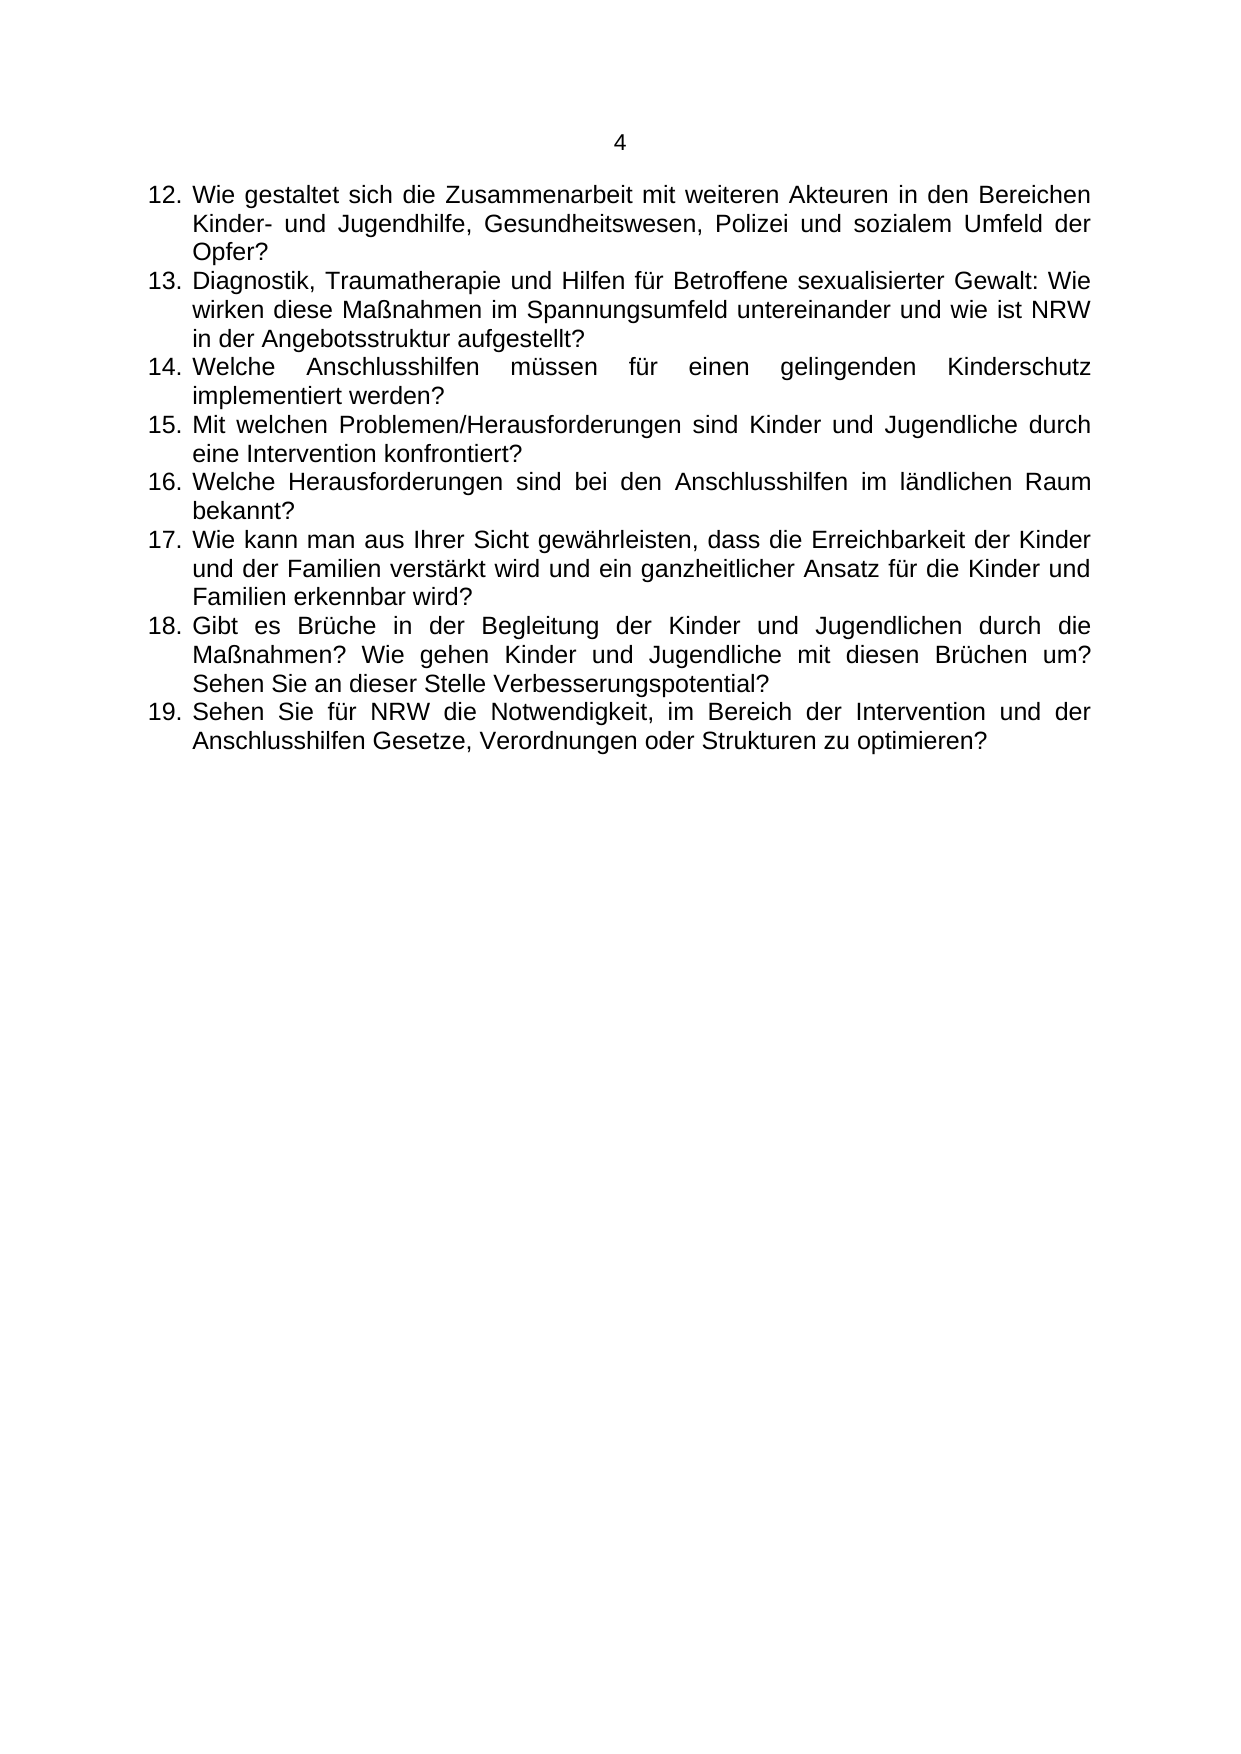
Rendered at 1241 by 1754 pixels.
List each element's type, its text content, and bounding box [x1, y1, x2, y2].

list Welche Anschlusshilfen müssen für einen gelingenden Kinderschutz implementiert werden? [148, 352, 1093, 410]
list Welche Herausforderungen sind bei den Anschlusshilfen im ländlichen Raum bekannt? [148, 467, 1093, 525]
list Diagnostik, Traumatherapie und Hilfen für Betroffene sexualisierter Gewalt: Wie wirken diese Maßnahmen im Spannungsumfeld untereinander und wie ist NRW in der Angebotsstruktur aufgestellt? [148, 266, 1093, 352]
list Sehen Sie für NRW die Notwendigkeit, im Bereich der Intervention und der Anschlusshilfen Gesetze, Verordnungen oder Strukturen zu optimieren? [148, 697, 1093, 755]
list Mit welchen Problemen/Herausforderungen sind Kinder und Jugendliche durch eine Intervention konfrontiert? [148, 410, 1093, 467]
list Wie gestaltet sich die Zusammenarbeit mit weiteren Akteuren in den Bereichen Kinder- und Jugendhilfe, Gesundheitswesen, Polizei und sozialem Umfeld der Opfer? [148, 180, 1093, 266]
list Gibt es Brüche in der Begleitung der Kinder und Jugendlichen durch die Maßnahmen? Wie gehen Kinder und Jugendliche mit diesen Brüchen um? Sehen Sie an dieser Stelle Verbesserungspotential? [148, 611, 1093, 697]
list Wie kann man aus Ihrer Sicht gewährleisten, dass die Erreichbarkeit der Kinder und der Familien verstärkt wird und ein ganzheitlicher Ansatz für die Kinder und Familien erkennbar wird? [148, 525, 1093, 611]
